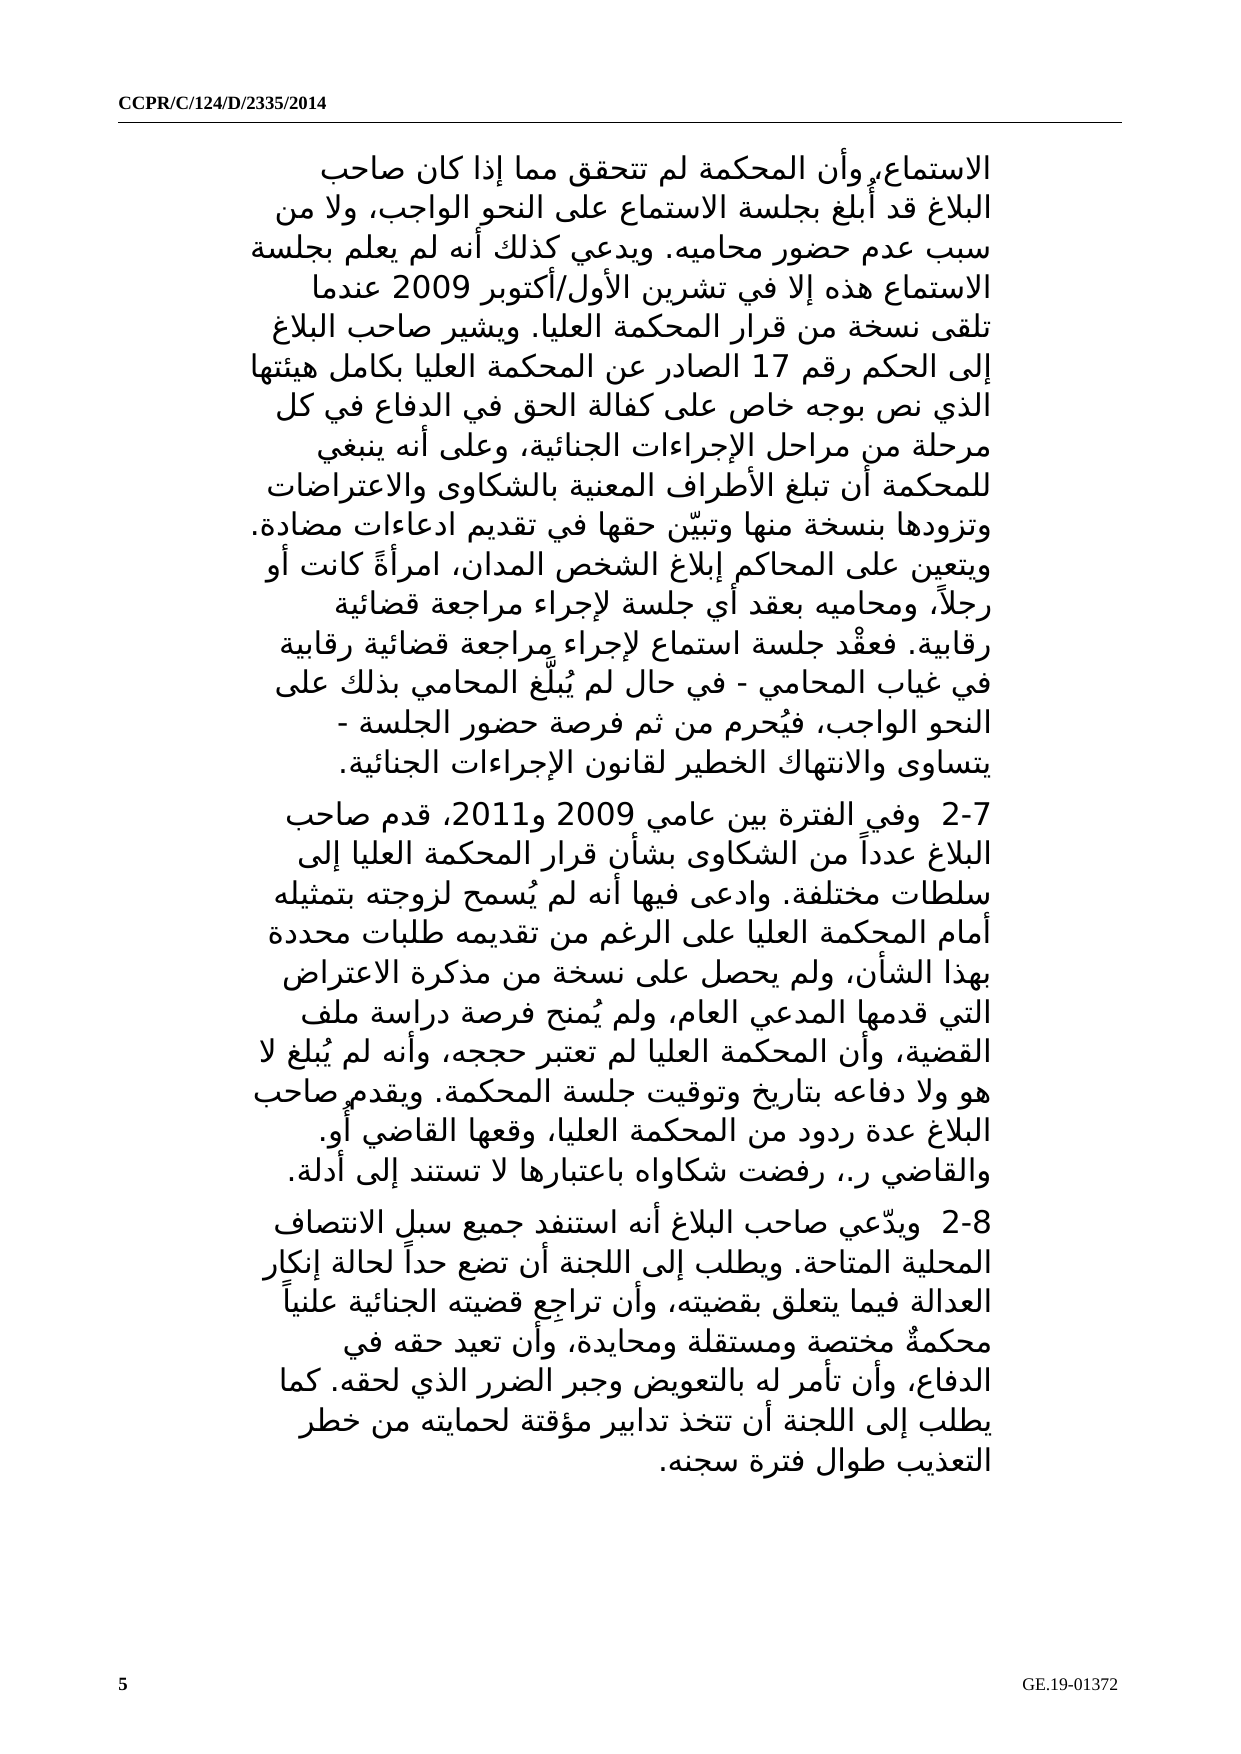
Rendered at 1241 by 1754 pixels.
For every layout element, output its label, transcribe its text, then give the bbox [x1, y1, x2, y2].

text 2-8 ويدّعي صاحب البلاغ أنه استنفد جميع سبل الانتصاف المحلية المتاحة. ويطلب إلى اللجنة أن تضع حداً لحالة إنكار العدالة فيما يتعلق بقضيته، وأن تراجِع قضيته الجنائية علنياً محكمةٌ مختصة ومستقلة ومحايدة، وأن تعيد حقه في الدفاع، وأن تأمر له بالتعويض وجبر الضرر الذي لحقه. كما يطلب إلى اللجنة أن تتخذ تدابير مؤقتة لحمايته من خطر التعذيب طوال فترة سجنه. [248, 1202, 992, 1479]
text 2-7 وفي الفترة بين عامي 2009 و2011، قدم صاحب البلاغ عدداً من الشكاوى بشأن قرار المحكمة العليا إلى سلطات مختلفة. وادعى فيها أنه لم يُسمح لزوجته بتمثيله أمام المحكمة العليا على الرغم من تقديمه طلبات محددة بهذا الشأن، ولم يحصل على نسخة من مذكرة الاعتراض التي قدمها المدعي العام، ولم يُمنح فرصة دراسة ملف القضية، وأن المحكمة العليا لم تعتبر حججه، وأنه لم يُبلغ لا هو ولا دفاعه بتاريخ وتوقيت جلسة المحكمة. ويقدم صاحب البلاغ عدة ردود من المحكمة العليا، وقعها القاضي أُو. والقاضي ر.، رفضت شكاواه باعتبارها لا تستند إلى أدلة. [248, 793, 992, 1189]
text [248, 148, 992, 781]
